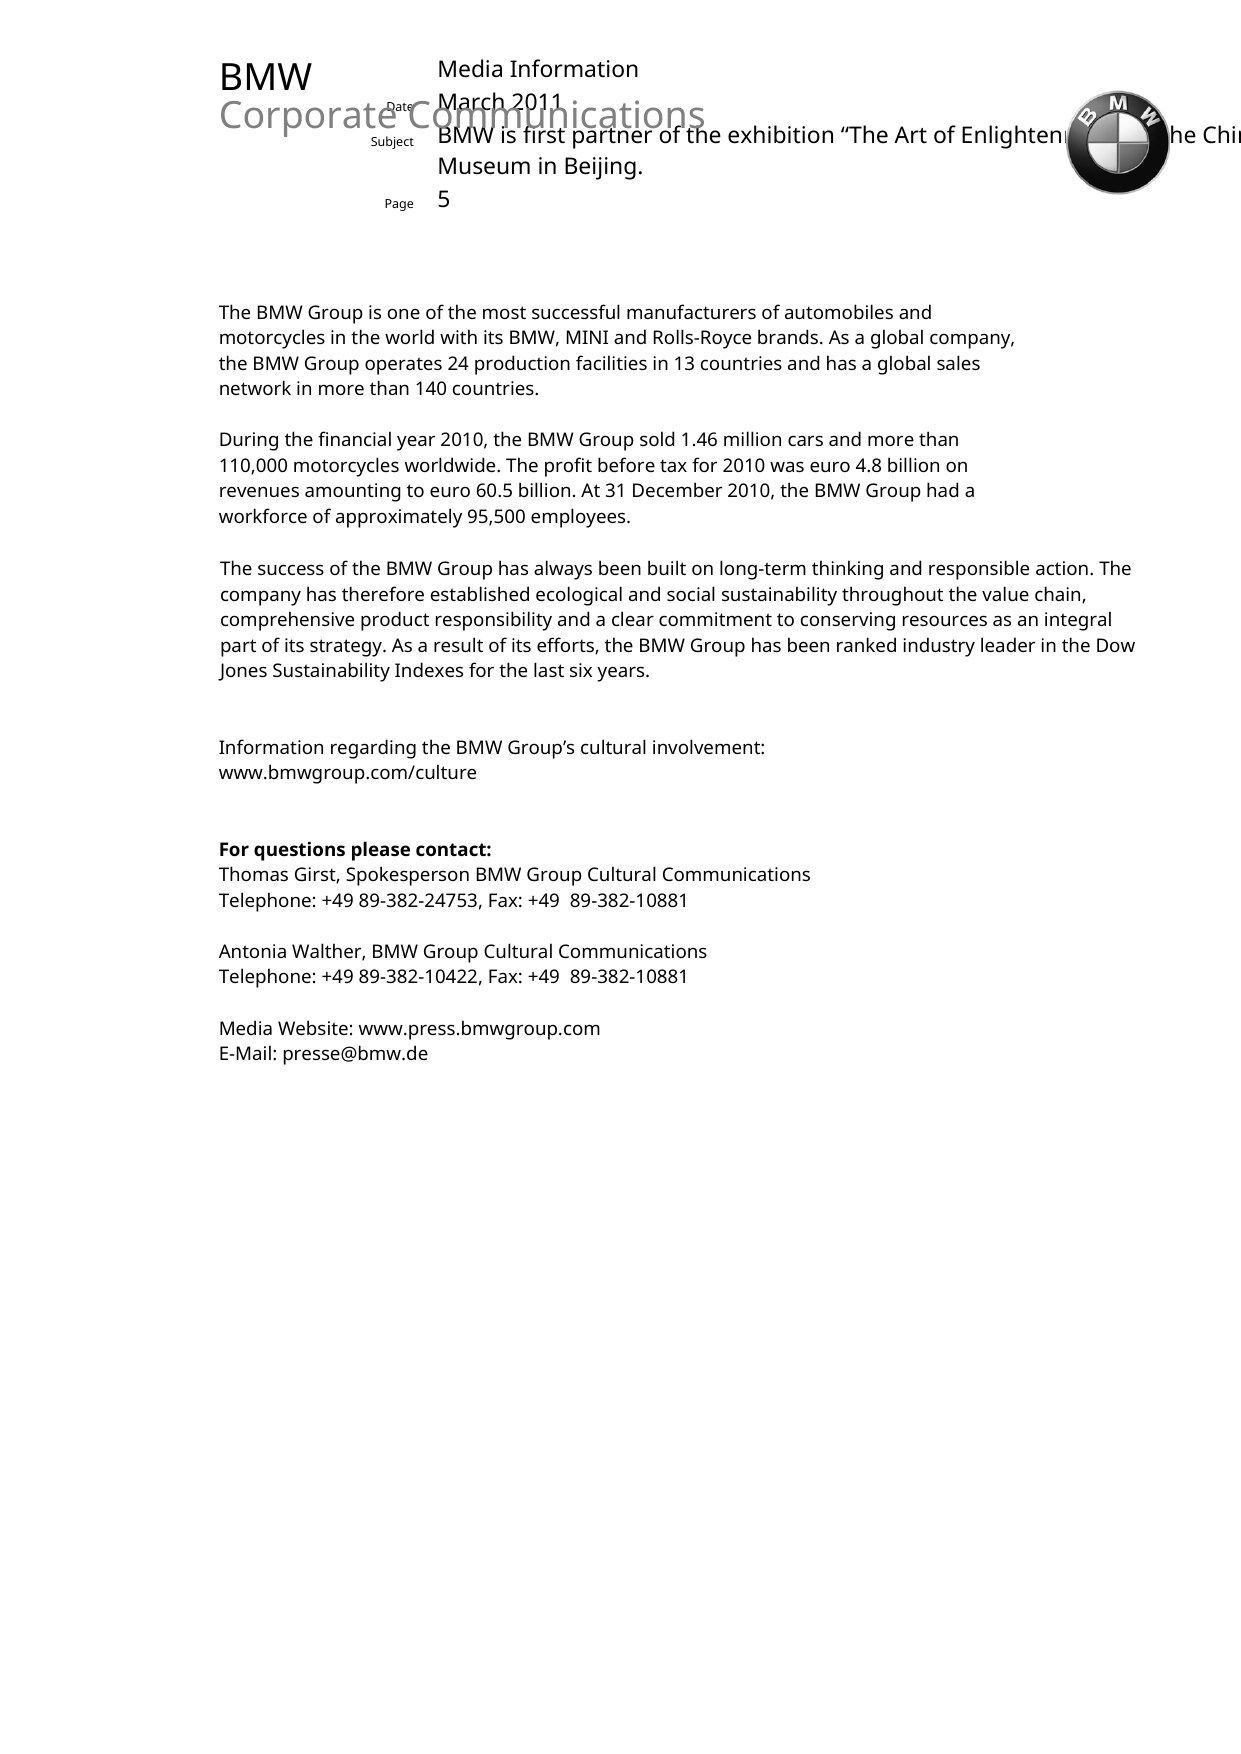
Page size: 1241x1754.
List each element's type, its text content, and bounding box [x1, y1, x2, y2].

text Antonia Walther, BMW Group Cultural Communications [218, 938, 1022, 964]
text Thomas Girst, Spokesperson BMW Group Cultural Communications [218, 862, 1022, 887]
picture [1065, 90, 1171, 193]
text During the financial year 2010, the BMW Group sold 1.46 million cars and more than 110,000 motorcycles worldwide. The profit before tax for 2010 was euro 4.8 billion on revenues amounting to euro 60.5 billion. At 31 December 2010, the BMW Group had a workforce of approximately 95,500 employees. [218, 427, 1022, 529]
text For questions please contact: [218, 836, 1022, 862]
text The BMW Group is one of the most successful manufacturers of automobiles and motorcycles in the world with its BMW, MINI and Rolls-Royce brands. As a global company, the BMW Group operates 24 production facilities in 13 countries and has a global sales network in more than 140 countries. [218, 299, 1022, 401]
text Information regarding the BMW Group’s cultural involvement: www.bmwgroup.com/culture [218, 734, 1022, 785]
text Telephone: +49 89-382-10422, Fax: +49 89-382-10881 [218, 964, 1022, 989]
text Telephone: +49 89-382-24753, Fax: +49 89-382-10881 [218, 887, 1022, 913]
table_header The success of the BMW Group has always been built on long-term thinking and responsible action. The company has therefore established ecological and social sustainability throughout the value chain, comprehensive product responsibility and a clear commitment to conserving resources as an integral part of its strategy. As a result of its efforts, the BMW Group has been ranked industry leader in the Dow Jones Sustainability Indexes for the last six years. [219, 554, 1138, 708]
text Media Website: www.press.bmwgroup.com [218, 1015, 1022, 1040]
text E-Mail: presse@bmw.de [218, 1040, 1022, 1066]
